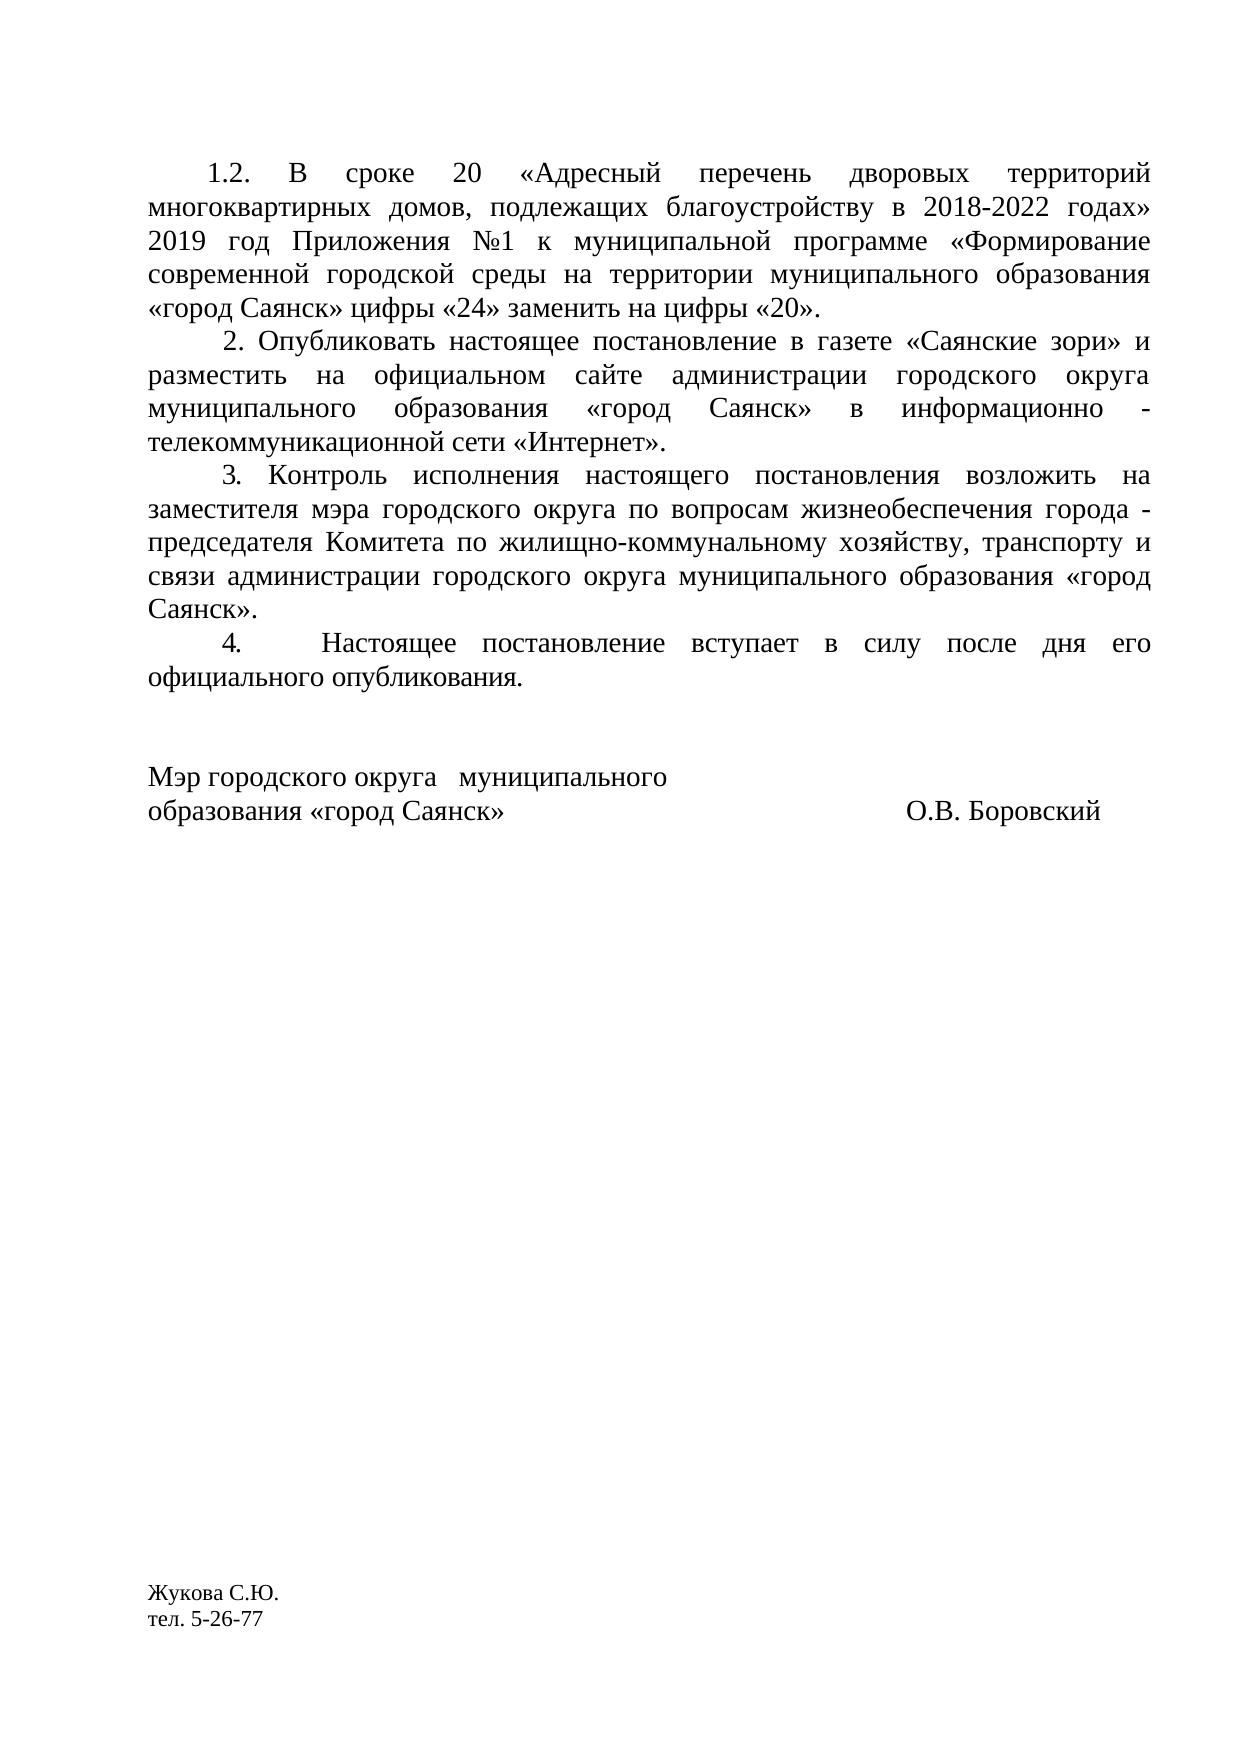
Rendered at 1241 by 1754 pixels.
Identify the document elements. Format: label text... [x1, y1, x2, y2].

text образования «город Саянск» О.В. Боровский [148, 793, 1152, 826]
text 2. Опубликовать настоящее постановление в газете «Саянские зори» и разместить на официальном сайте администрации городского округа муниципального образования «город Саянск» в информационно - телекоммуникационной сети «Интернет». [148, 323, 1152, 457]
text Жукова С.Ю. [148, 1579, 1152, 1605]
text Мэр городского округа муниципального [148, 759, 1152, 793]
text 4. Настоящее постановление вступает в силу после дня его официального опубликования. [148, 625, 1152, 692]
text 1.2. В сроке 20 «Адресный перечень дворовых территорий многоквартирных домов, подлежащих благоустройству в 2018-2022 годах» 2019 год Приложения №1 к муниципальной программе «Формирование современной городской среды на территории муниципального образования «город Саянск» цифры «24» заменить на цифры «20». [148, 156, 1152, 323]
text 3. Контроль исполнения настоящего постановления возложить на заместителя мэра городского округа по вопросам жизнеобеспечения города -председателя Комитета по жилищно-коммунальному хозяйству, транспорту и связи администрации городского округа муниципального образования «город Саянск». [148, 457, 1152, 625]
text тел. 5-26-77 [148, 1605, 1152, 1631]
